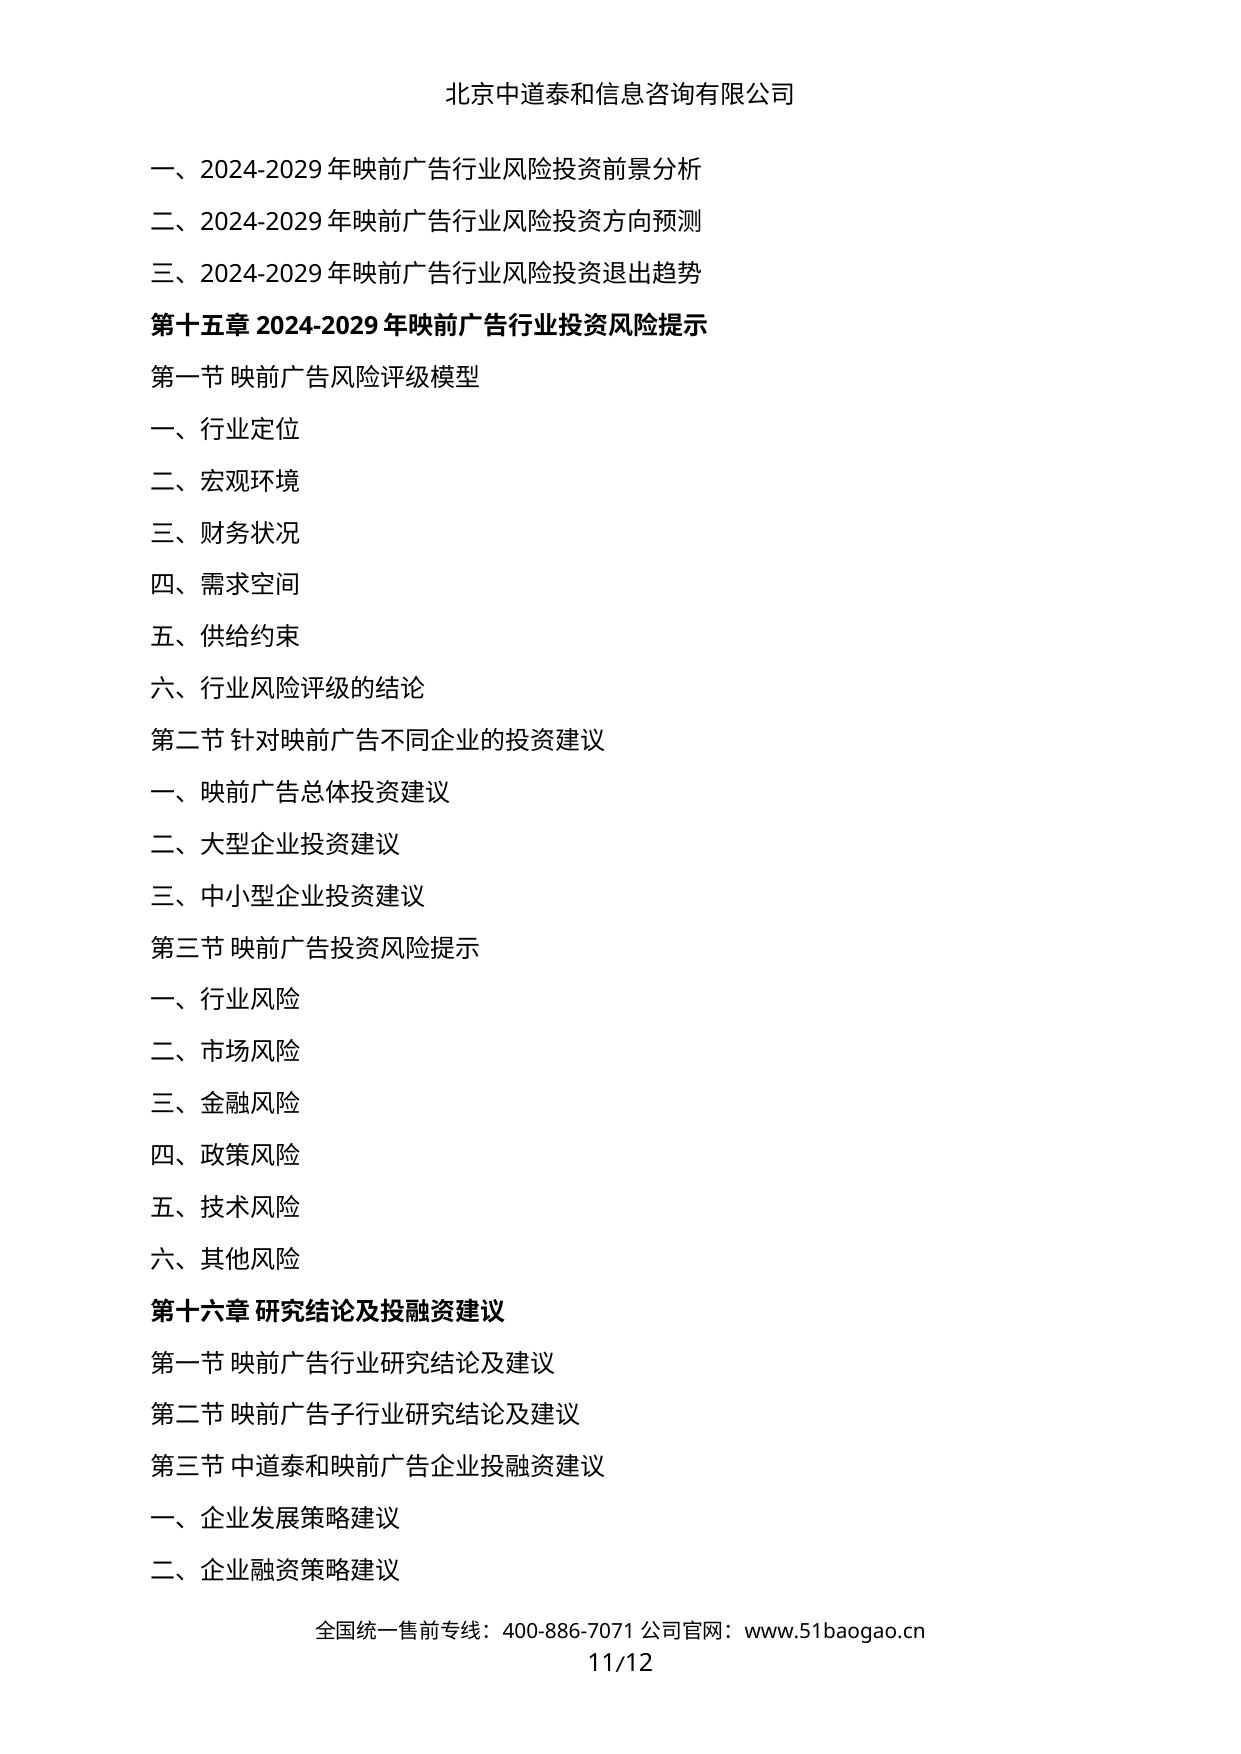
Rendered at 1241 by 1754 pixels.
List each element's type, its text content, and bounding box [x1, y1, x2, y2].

text 第三节 映前广告投资风险提示 [150, 928, 1090, 964]
text 一、行业定位 [150, 409, 1090, 446]
text 二、大型企业投资建议 [150, 824, 1090, 861]
text 一、映前广告总体投资建议 [150, 772, 1090, 809]
text 第一节 映前广告行业研究结论及建议 [150, 1343, 1090, 1379]
text 六、其他风险 [150, 1239, 1090, 1276]
text 第十五章 2024-2029年映前广告行业投资风险提示 [150, 306, 1090, 342]
text 一、2024-2029年映前广告行业风险投资前景分析 [150, 150, 1090, 186]
text 三、中小型企业投资建议 [150, 876, 1090, 912]
text 二、2024-2029年映前广告行业风险投资方向预测 [150, 202, 1090, 238]
text 五、技术风险 [150, 1187, 1090, 1224]
text 二、企业融资策略建议 [150, 1551, 1090, 1587]
text 六、行业风险评级的结论 [150, 669, 1090, 705]
text 第二节 针对映前广告不同企业的投资建议 [150, 721, 1090, 757]
text 一、行业风险 [150, 980, 1090, 1016]
text 四、政策风险 [150, 1136, 1090, 1172]
text 三、2024-2029年映前广告行业风险投资退出趋势 [150, 254, 1090, 290]
text 第一节 映前广告风险评级模型 [150, 357, 1090, 394]
text 二、宏观环境 [150, 461, 1090, 497]
text 四、需求空间 [150, 565, 1090, 601]
text 二、市场风险 [150, 1032, 1090, 1068]
text 一、企业发展策略建议 [150, 1499, 1090, 1535]
text 第十六章 研究结论及投融资建议 [150, 1291, 1090, 1327]
text 第三节 中道泰和映前广告企业投融资建议 [150, 1447, 1090, 1483]
text 第二节 映前广告子行业研究结论及建议 [150, 1395, 1090, 1431]
text 三、财务状况 [150, 513, 1090, 549]
text 三、金融风险 [150, 1084, 1090, 1120]
text 五、供给约束 [150, 617, 1090, 653]
